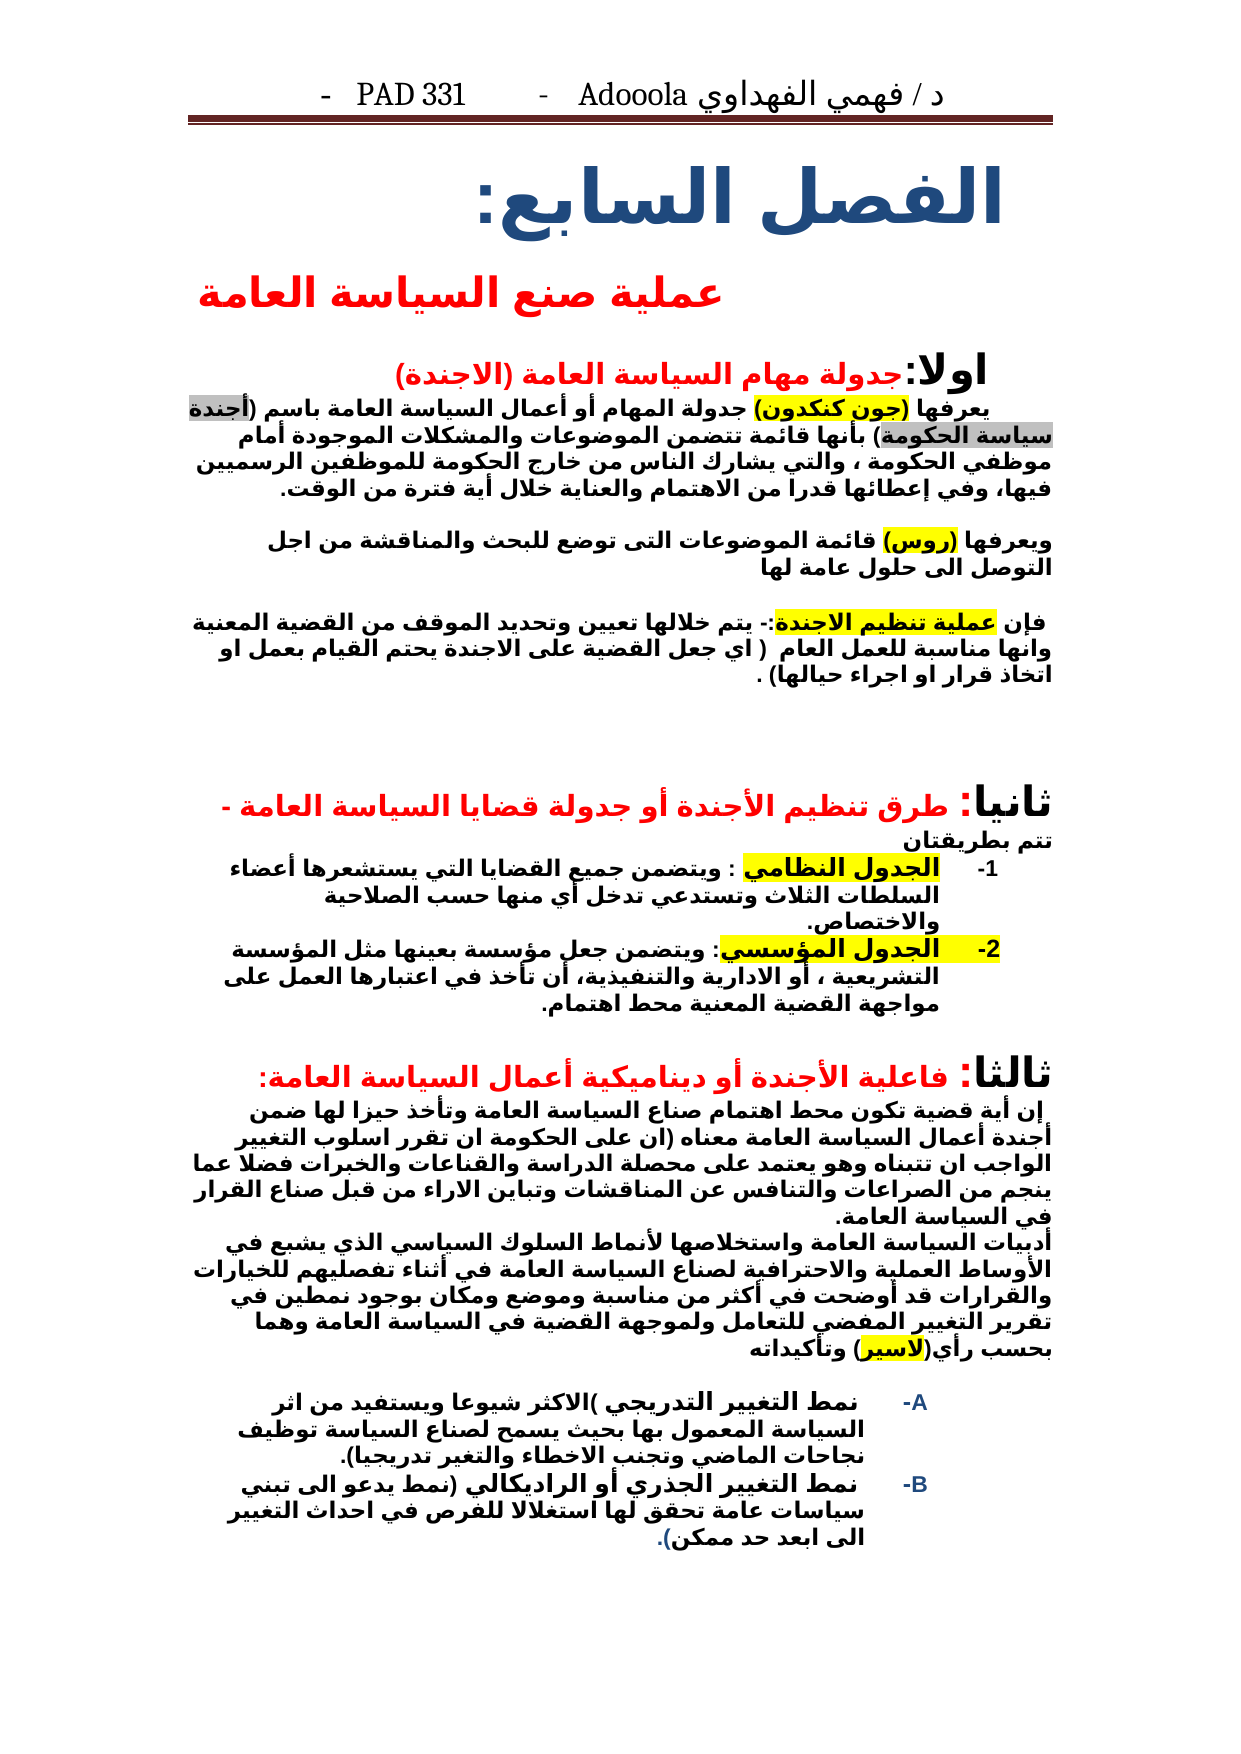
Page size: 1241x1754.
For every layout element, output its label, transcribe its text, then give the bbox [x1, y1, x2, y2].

text ويعرفها (روس) قائمة الموضوعات التى توضع للبحث والمناقشة من اجل التوصل الى حلول عامة لها [187, 527, 1053, 580]
text ثالثا: فاعلية الأجندة أو ديناميكية أعمال السياسة العامة: [187, 1045, 1053, 1097]
text ثانيا: طرق تنظيم الأجندة أو جدولة قضايا السياسة العامة - تتم بطريقتان [187, 774, 1053, 853]
text الفصل السابع: [187, 153, 1006, 240]
text إن أية قضية تكون محط اهتمام صناع السياسة العامة وتأخذ حيزا لها ضمن أجندة أعمال السياسة العامة معناه (ان على الحكومة ان تقرر اسلوب التغيير الواجب ان تتبناه وهو يعتمد على محصلة الدراسة والقناعات والخبرات فضلا عما ينجم من الصراعات والتنافس عن المناقشات وتباين الاراء من قبل صناع القرار في السياسة العامة. أدبيات السياسة العامة واستخلاصها لأنماط السلوك السياسي الذي يشبع في الأوساط العملية والاحترافية لصناع السياسة العامة في أثناء تفصليهم للخيارات والقرارات قد أوضحت في أكثر من مناسبة وموضع ومكان بوجود نمطين في تقرير التغيير المفضي للتعامل ولموجهة القضية في السياسة العامة وهما بحسب رأي(لاسير) وتأكيداته [187, 1097, 1053, 1361]
list نمط التغيير الجذري أو الراديكالي (نمط يدعو الى تبني سياسات عامة تحقق لها استغلالا للفرص في احداث التغيير الى ابعد حد ممكن). [187, 1469, 903, 1550]
list الجدول النظامي : ويتضمن جميع القضايا التي يستشعرها أعضاء السلطات الثلاث وتستدعي تدخل أي منها حسب الصلاحية والاختصاص. [187, 853, 978, 934]
text اولا:جدولة مهام السياسة العامة (الاجندة) يعرفها (جون كنكدون) جدولة المهام أو أعمال السياسة العامة باسم (أجندة سياسة الحكومة) بأنها قائمة تتضمن الموضوعات والمشكلات الموجودة أمام موظفي الحكومة ، والتي يشارك الناس من خارج الحكومة للموظفين الرسميين فيها، وفي إعطائها قدرا من الاهتمام والعناية خلال أية فترة من الوقت. [187, 345, 1053, 501]
list الجدول المؤسسي: ويتضمن جعل مؤسسة بعينها مثل المؤسسة التشريعية ، أو الادارية والتنفيذية، أن تأخذ في اعتبارها العمل على مواجهة القضية المعنية محط اهتمام. [187, 934, 978, 1016]
text عملية صنع السياسة العامة [187, 268, 968, 316]
text فإن عملية تنظيم الاجندة:- يتم خلالها تعيين وتحديد الموقف من القضية المعنية وانها مناسبة للعمل العام ( اي جعل القضية على الاجندة يحتم القيام بعمل او اتخاذ قرار او اجراء حيالها) . [187, 609, 1053, 688]
list نمط التغيير التدريجي )الاكثر شيوعا ويستفيد من اثر السياسة المعمول بها بحيث يسمح لصناع السياسة توظيف نجاحات الماضي وتجنب الاخطاء والتغير تدريجيا). [187, 1387, 903, 1469]
